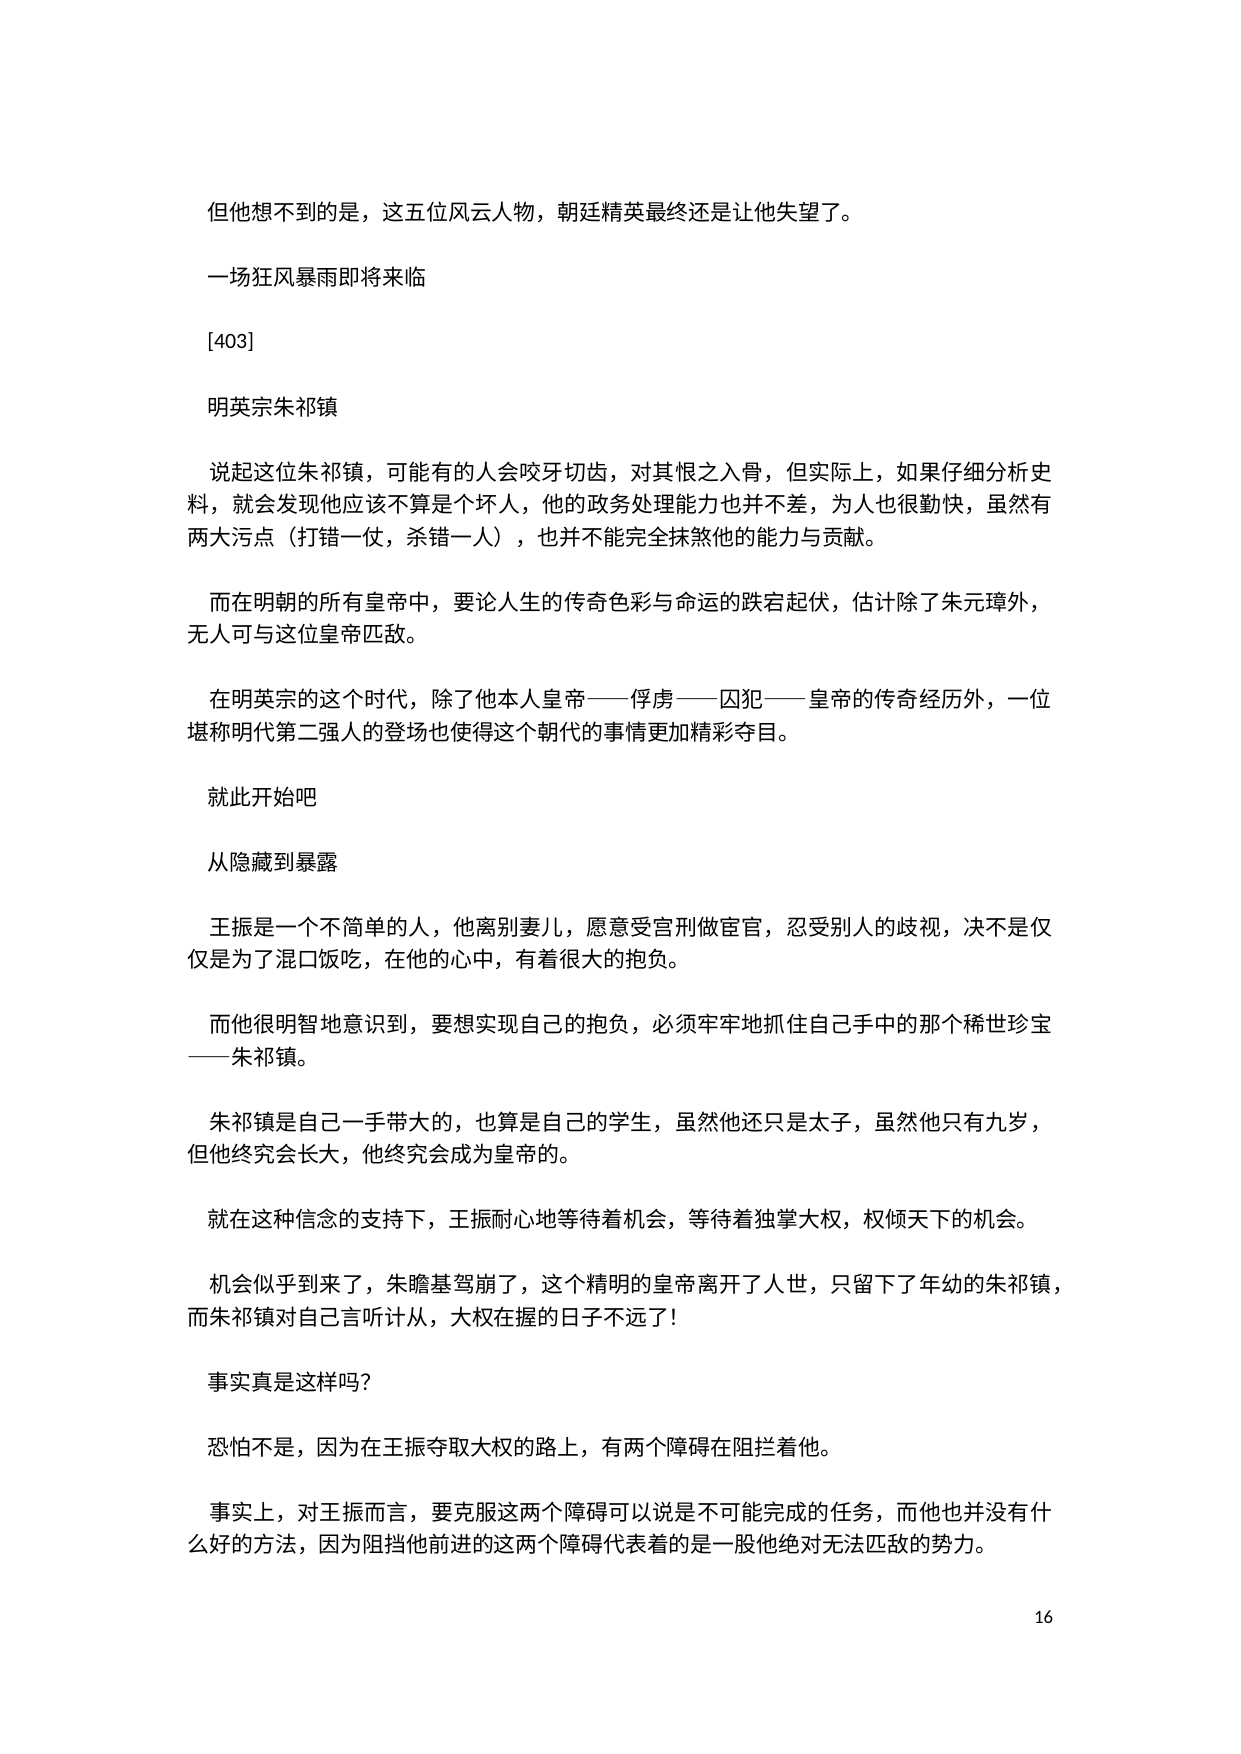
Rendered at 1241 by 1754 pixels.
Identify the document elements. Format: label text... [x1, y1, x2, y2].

text 而在明朝的所有皇帝中，要论人生的传奇色彩与命运的跌宕起伏，估计除了朱元璋外，无人可与这位皇帝匹敌。 [187, 584, 1053, 649]
text 从隐藏到暴露 [187, 844, 1053, 877]
text 说起这位朱祁镇，可能有的人会咬牙切齿，对其恨之入骨，但实际上，如果仔细分析史料，就会发现他应该不算是个坏人，他的政务处理能力也并不差，为人也很勤快，虽然有两大污点（打错一仗，杀错一人），也并不能完全抹煞他的能力与贡献。 [187, 454, 1053, 552]
text 就此开始吧 [187, 779, 1053, 812]
text 明英宗朱祁镇 [187, 389, 1053, 422]
text 朱祁镇是自己一手带大的，也算是自己的学生，虽然他还只是太子，虽然他只有九岁，但他终究会长大，他终究会成为皇帝的。 [187, 1104, 1053, 1169]
text 就在这种信念的支持下，王振耐心地等待着机会，等待着独掌大权，权倾天下的机会。 [187, 1202, 1053, 1234]
text 但他想不到的是，这五位风云人物，朝廷精英最终还是让他失望了。 [187, 194, 1053, 227]
text 事实真是这样吗？ [187, 1364, 1053, 1397]
text 事实上，对王振而言，要克服这两个障碍可以说是不可能完成的任务，而他也并没有什么好的方法，因为阻挡他前进的这两个障碍代表着的是一股他绝对无法匹敌的势力。 [187, 1494, 1053, 1559]
text 机会似乎到来了，朱瞻基驾崩了，这个精明的皇帝离开了人世，只留下了年幼的朱祁镇，而朱祁镇对自己言听计从，大权在握的日子不远了！ [187, 1267, 1053, 1332]
text 而他很明智地意识到，要想实现自己的抱负，必须牢牢地抓住自己手中的那个稀世珍宝——朱祁镇。 [187, 1007, 1053, 1072]
text 在明英宗的这个时代，除了他本人皇帝——俘虏——囚犯——皇帝的传奇经历外，一位堪称明代第二强人的登场也使得这个朝代的事情更加精彩夺目。 [187, 682, 1053, 747]
text [403] [187, 324, 1053, 357]
text 王振是一个不简单的人，他离别妻儿，愿意受宫刑做宦官，忍受别人的歧视，决不是仅仅是为了混口饭吃，在他的心中，有着很大的抱负。 [187, 909, 1053, 974]
text 一场狂风暴雨即将来临 [187, 259, 1053, 292]
text 恐怕不是，因为在王振夺取大权的路上，有两个障碍在阻拦着他。 [187, 1429, 1053, 1462]
